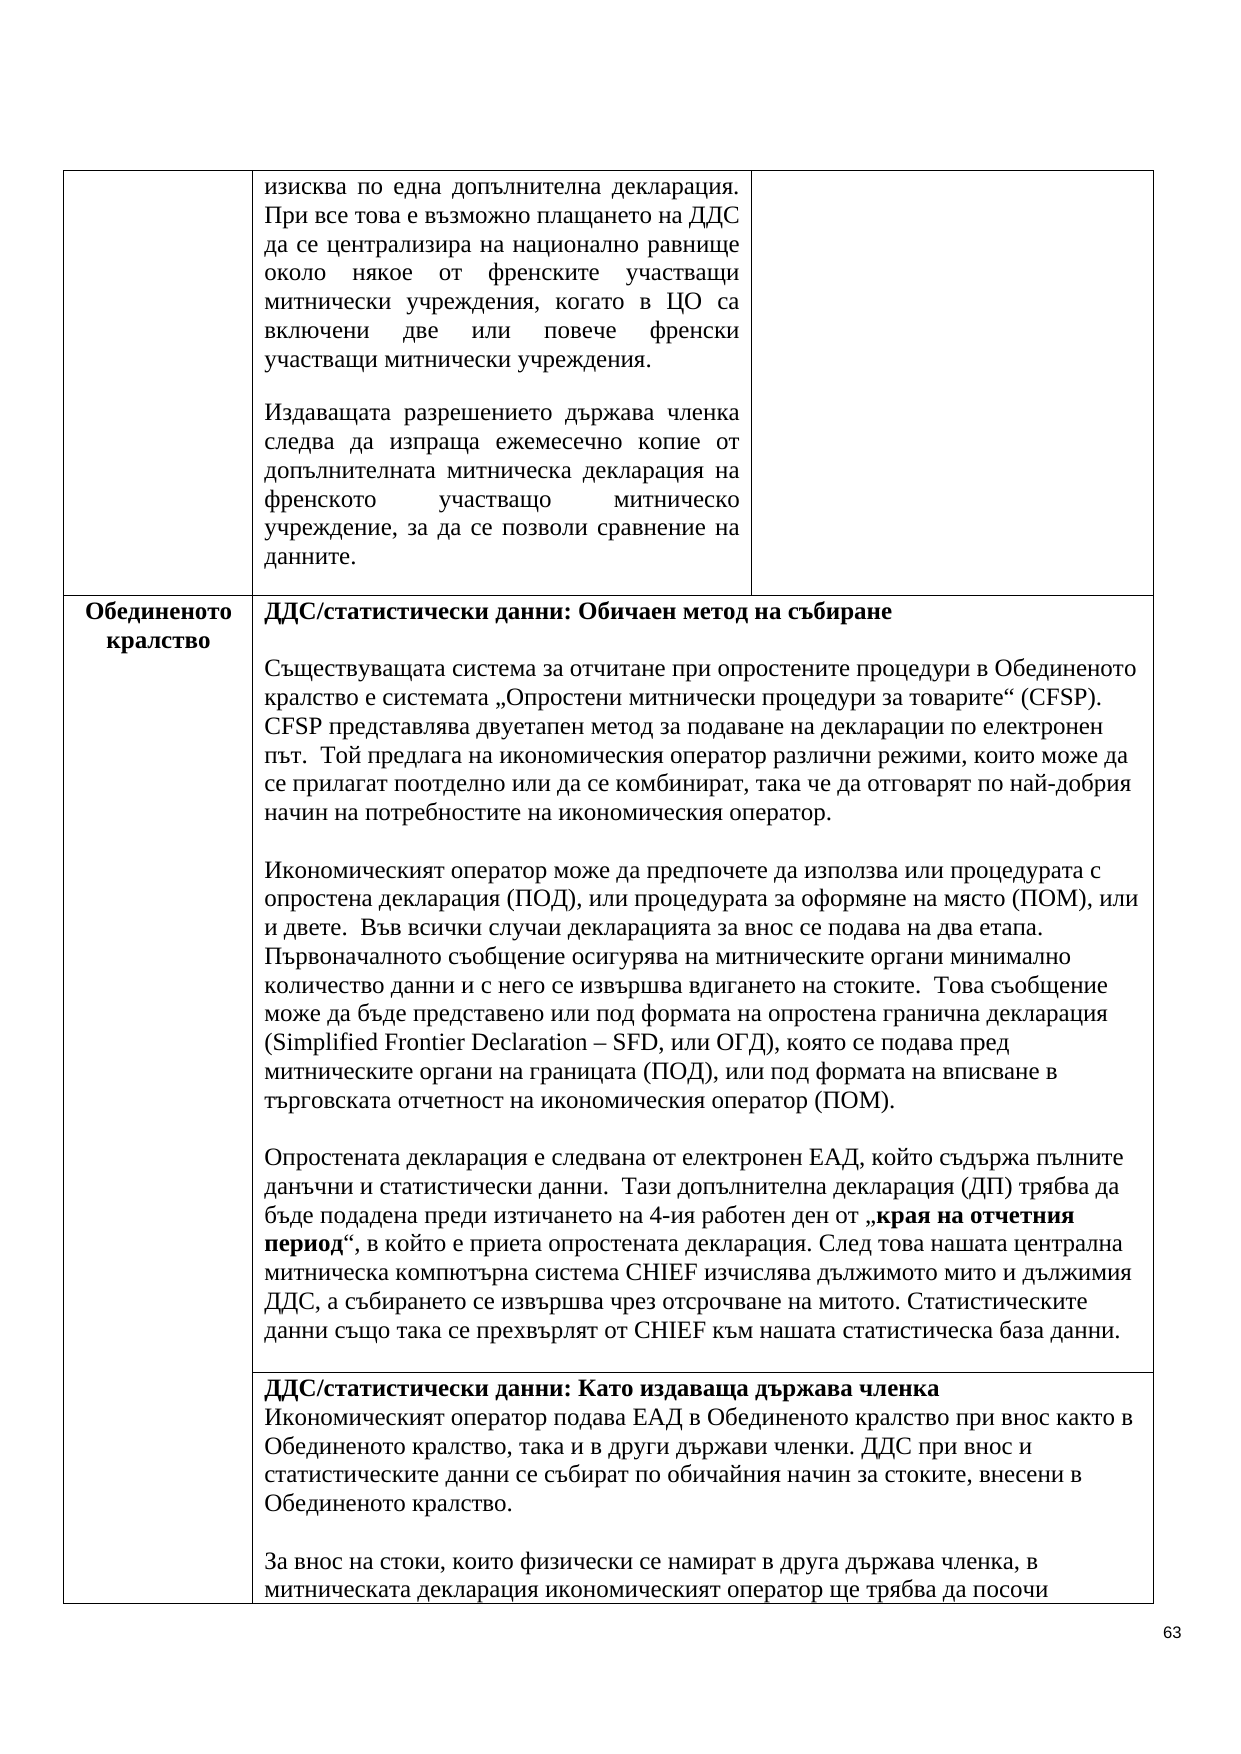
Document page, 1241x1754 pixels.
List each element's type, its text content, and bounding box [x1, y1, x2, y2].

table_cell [253, 1373, 1153, 1603]
table_cell ДДС/статистически данни: Обичаен метод на събиране Съществуващата система за отчитане при опростените процедури в Обединеното кралство е системата „Опростени митнически процедури за товарите“ (CFSP). CFSP представлява двуетапен метод за подаване на декларации по електронен път. Той предлага на икономическия оператор различни режими, които може да се прилагат поотделно или да се комбинират, така че да отговарят по най-добрия начин на потребностите на икономическия оператор. Икономическият оператор може да предпочете да използва или процедурата с опростена декларация (ПОД), или процедурата за оформяне на място (ПОМ), или и двете. Във всички случаи декларацията за внос се подава на два етапа. Първоначалното съобщение осигурява на митническите органи минимално количество данни и с него се извършва вдигането на стоките. Това съобщение може да бъде представено или под формата на опростена гранична декларация (Simplified Frontier Declaration – SFD, или ОГД), която се подава пред митническите органи на границата (ПОД), или под формата на вписване в търговската отчетност на икономическия оператор (ПОМ). Опростената декларация е следвана от електронен ЕАД, който съдържа пълните данъчни и статистически данни. Тази допълнителна декларация (ДП) трябва да бъде подадена преди изтичането на 4-ия работен ден от „края на отчетния период“, в който е приета опростената декларация. След това нашата централна митническа компютърна система CHIEF изчислява дължимото мито и дължимия ДДС, а събирането се извършва чрез отсрочване на митото. Статистическите данни също така се прехвърлят от CHIEF към нашата статистическа база данни. [253, 596, 1153, 1372]
table_cell Обединеното кралство [64, 596, 252, 1603]
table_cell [752, 171, 1153, 595]
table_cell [253, 171, 751, 595]
